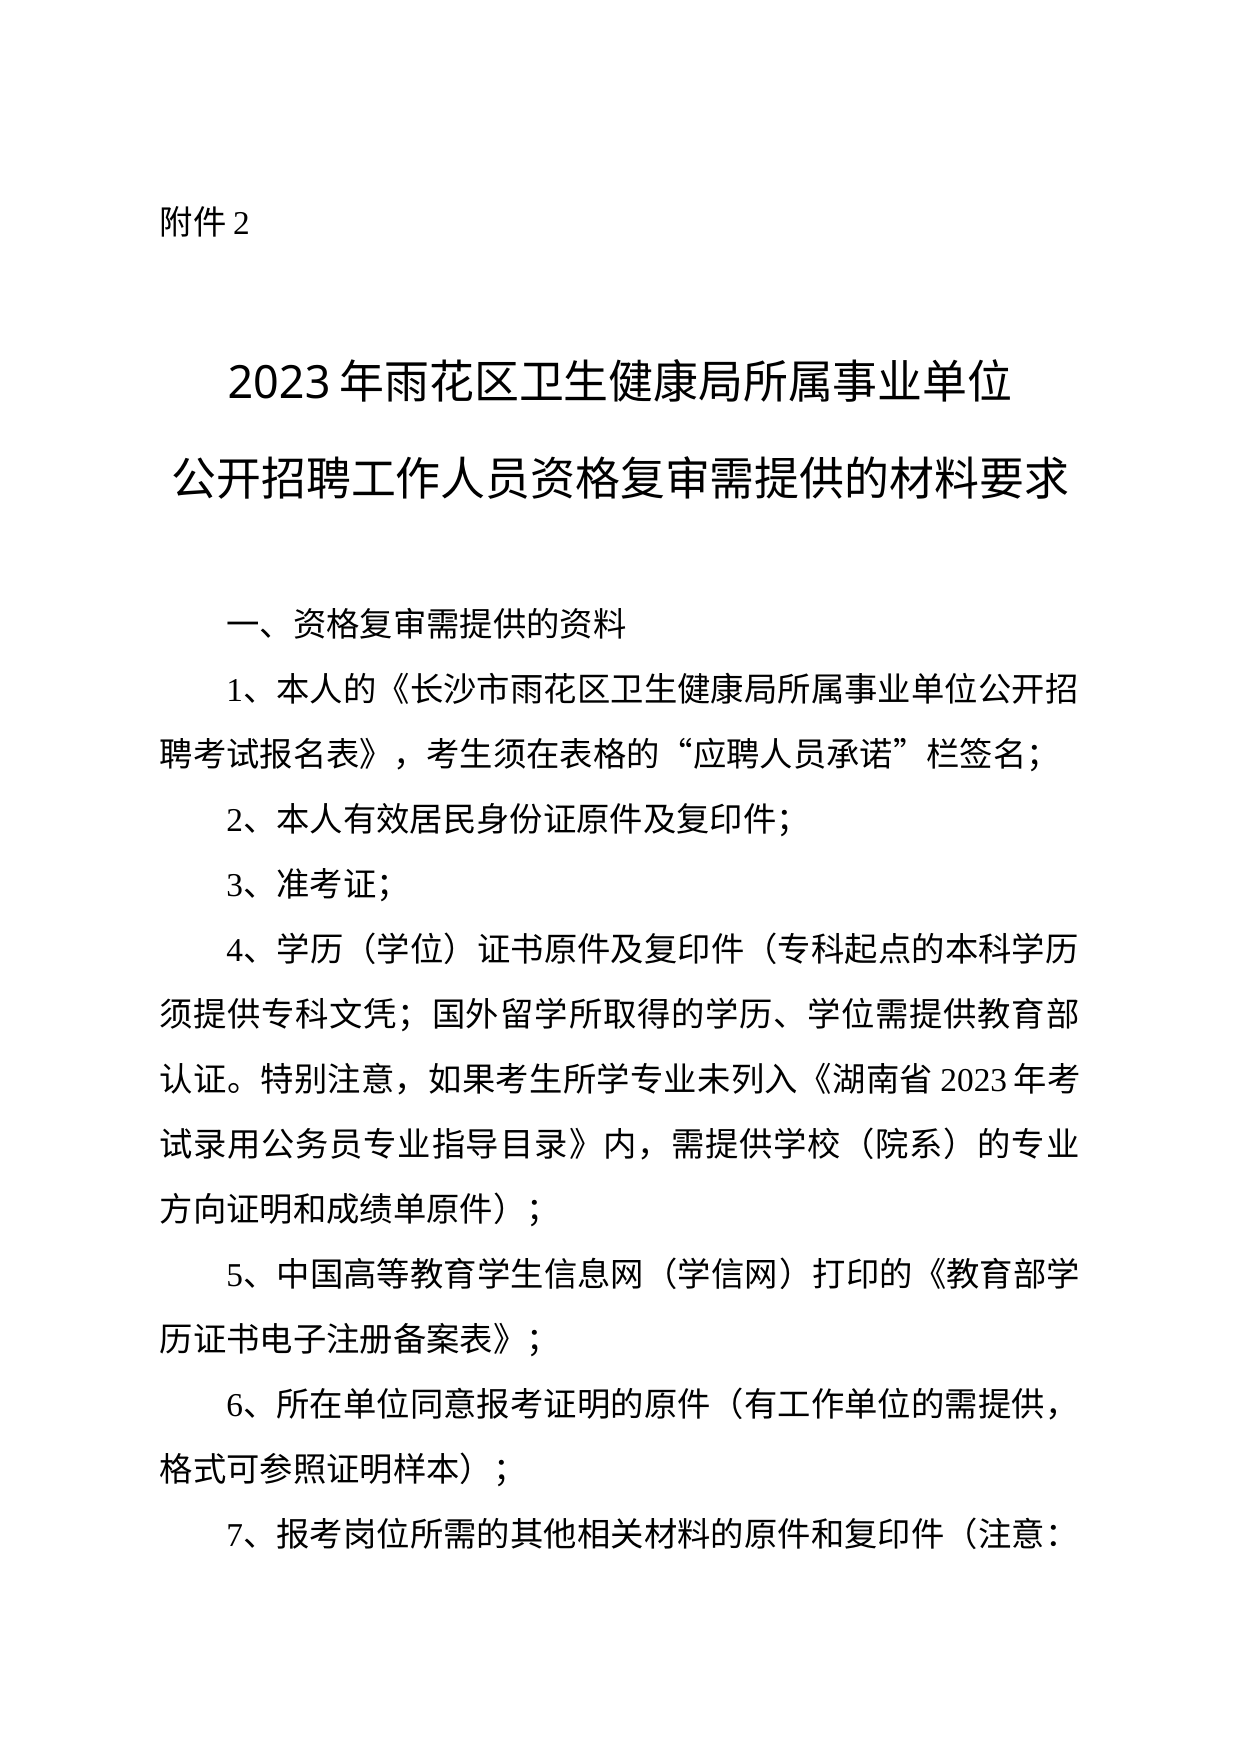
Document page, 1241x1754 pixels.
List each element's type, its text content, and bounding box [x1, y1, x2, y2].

text 2、本人有效居民身份证原件及复印件； [159, 784, 1081, 849]
text 一、资格复审需提供的资料 [159, 589, 1081, 654]
text 6、所在单位同意报考证明的原件（有工作单位的需提供，格式可参照证明样本）； [159, 1369, 1081, 1499]
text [159, 1499, 1081, 1564]
text 公开招聘工作人员资格复审需提供的材料要求 [159, 427, 1081, 524]
text 3、准考证； [159, 849, 1081, 914]
text 1、本人的《长沙市雨花区卫生健康局所属事业单位公开招聘考试报名表》，考生须在表格的“应聘人员承诺”栏签名； [159, 654, 1081, 784]
text 2023年雨花区卫生健康局所属事业单位 [159, 329, 1081, 427]
text 5、中国高等教育学生信息网（学信网）打印的《教育部学历证书电子注册备案表》； [159, 1239, 1081, 1369]
text 4、学历（学位）证书原件及复印件（专科起点的本科学历须提供专科文凭；国外留学所取得的学历、学位需提供教育部认证。特别注意，如果考生所学专业未列入《湖南省2023年考试录用公务员专业指导目录》内，需提供学校（院系）的专业方向证明和成绩单原件）； [159, 914, 1081, 1239]
text 附件2 [159, 187, 1081, 252]
